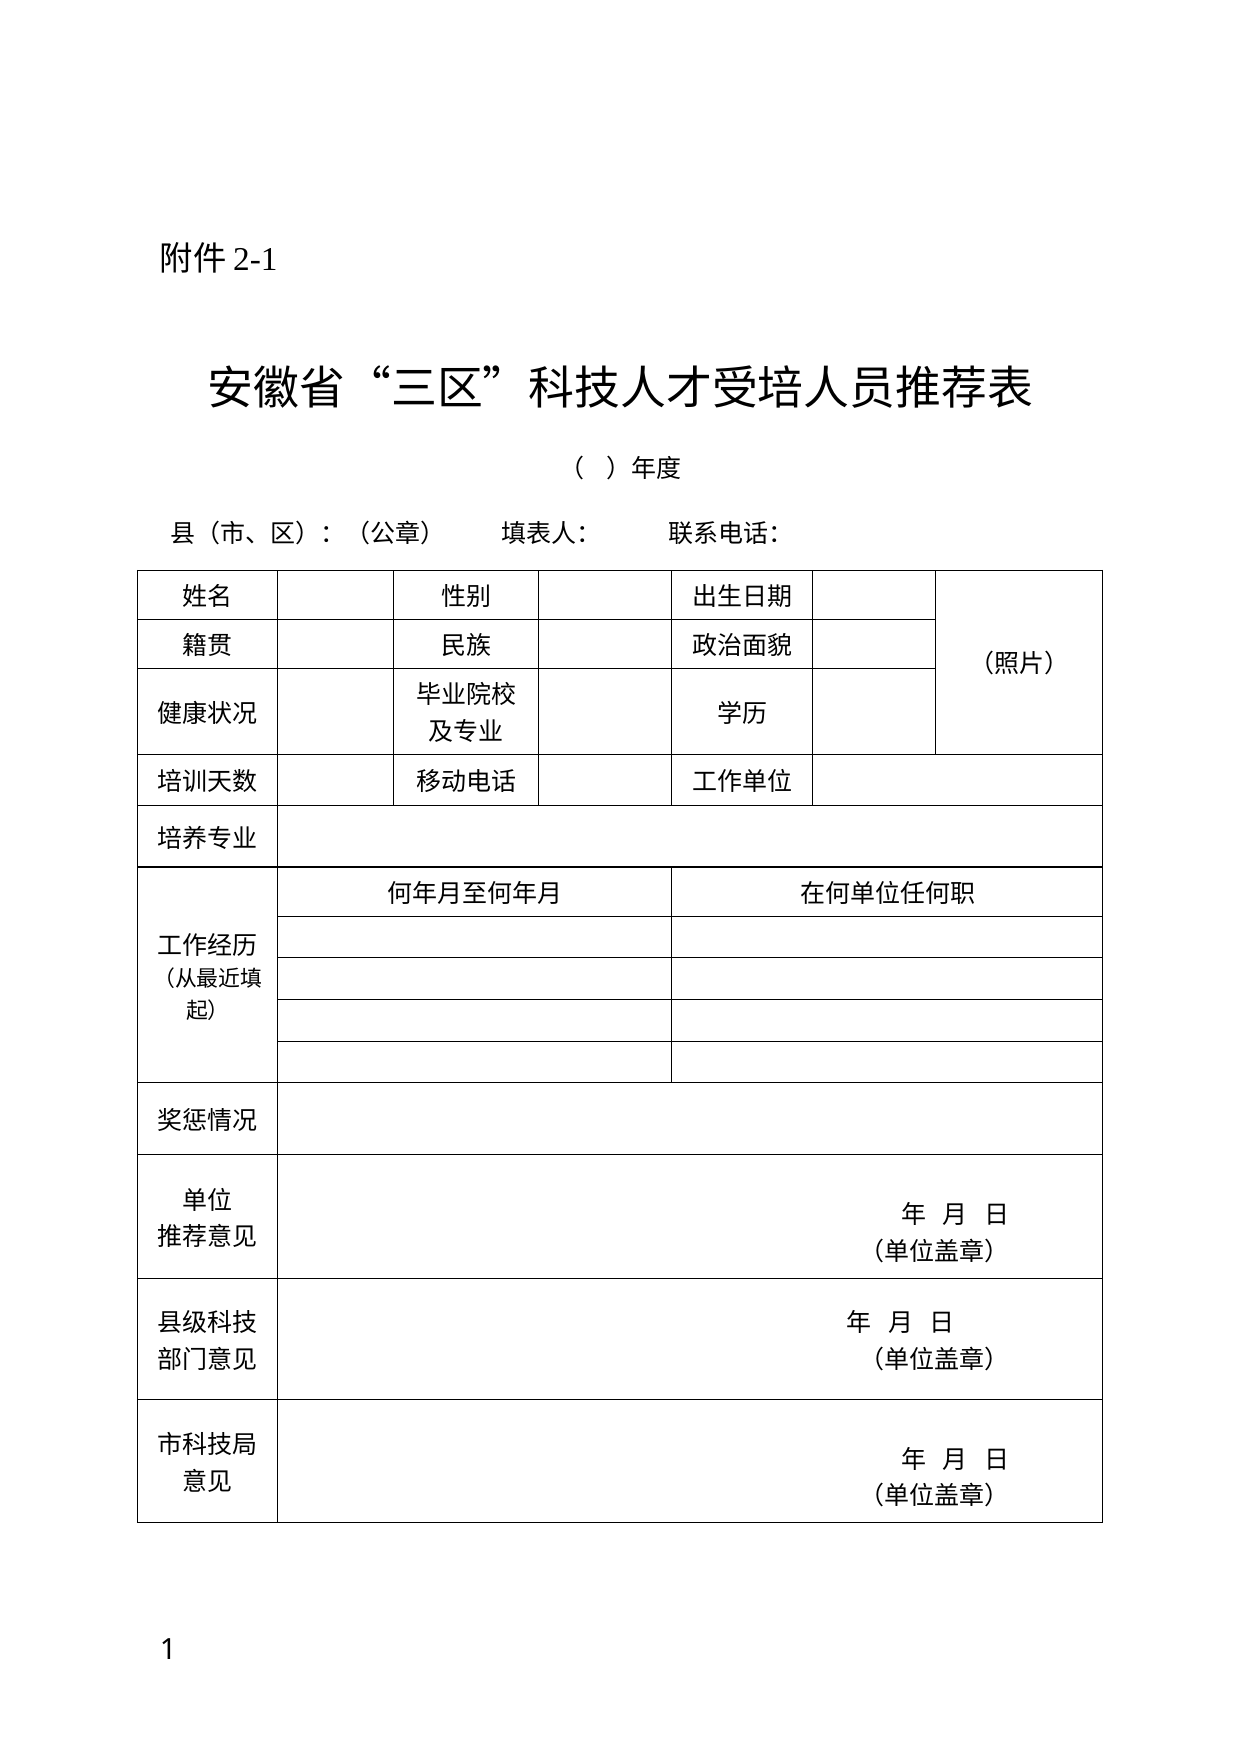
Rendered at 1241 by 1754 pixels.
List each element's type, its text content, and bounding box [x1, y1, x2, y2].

table_header [539, 571, 671, 619]
table_cell [672, 1042, 1102, 1082]
table_cell 奖惩情况 [138, 1083, 277, 1154]
table_header 姓名 [138, 571, 277, 619]
text 县（市、区）：（公章） 填表人： 联系电话： [170, 499, 1070, 565]
table_cell [539, 620, 671, 668]
table_cell [278, 755, 393, 805]
table_cell 在何单位任何职 [672, 868, 1102, 916]
table_cell 工作经历（从最近填起） [138, 868, 277, 1082]
table_cell [539, 669, 671, 753]
table_cell [278, 917, 671, 957]
table_cell 毕业院校 及专业 [394, 669, 538, 753]
text （ ）年度 [159, 433, 1081, 499]
table_cell [278, 806, 1102, 866]
text 附件2-1 [159, 227, 1081, 281]
table_cell 籍贯 [138, 620, 277, 668]
table_cell 年 月 日 （单位盖章） [278, 1400, 1102, 1522]
table_cell [278, 620, 393, 668]
table_cell 何年月至何年月 [278, 868, 671, 916]
table_header [278, 571, 393, 619]
table_cell 培养专业 [138, 806, 277, 866]
table_cell [278, 1083, 1102, 1154]
table_header [813, 571, 935, 619]
table_cell [539, 755, 671, 805]
table_cell 政治面貌 [672, 620, 812, 668]
table_cell 学历 [672, 669, 812, 753]
table_header 性别 [394, 571, 538, 619]
table_cell 市科技局 意见 [138, 1400, 277, 1522]
table_header 出生日期 [672, 571, 812, 619]
table_cell [672, 958, 1102, 999]
table_cell [813, 669, 935, 753]
text 安徽省“三区”科技人才受培人员推荐表 [159, 335, 1081, 433]
table_cell 年 月 日 （单位盖章） [278, 1279, 1102, 1399]
table_cell [672, 917, 1102, 957]
table_cell 工作单位 [672, 755, 812, 805]
table_cell [278, 669, 393, 753]
table_cell 移动电话 [394, 755, 538, 805]
table_cell 年 月 日 （单位盖章） [278, 1155, 1102, 1278]
table_header （照片） [936, 571, 1102, 753]
table_cell [278, 1000, 671, 1041]
table_cell 县级科技 部门意见 [138, 1279, 277, 1399]
table_cell 培训天数 [138, 755, 277, 805]
table_cell 健康状况 [138, 669, 277, 753]
table_cell [278, 958, 671, 999]
table_cell [813, 620, 935, 668]
table_cell [672, 1000, 1102, 1041]
table_cell [813, 755, 1102, 805]
table_cell [278, 1042, 671, 1082]
table_cell 单位 推荐意见 [138, 1155, 277, 1278]
table_cell 民族 [394, 620, 538, 668]
